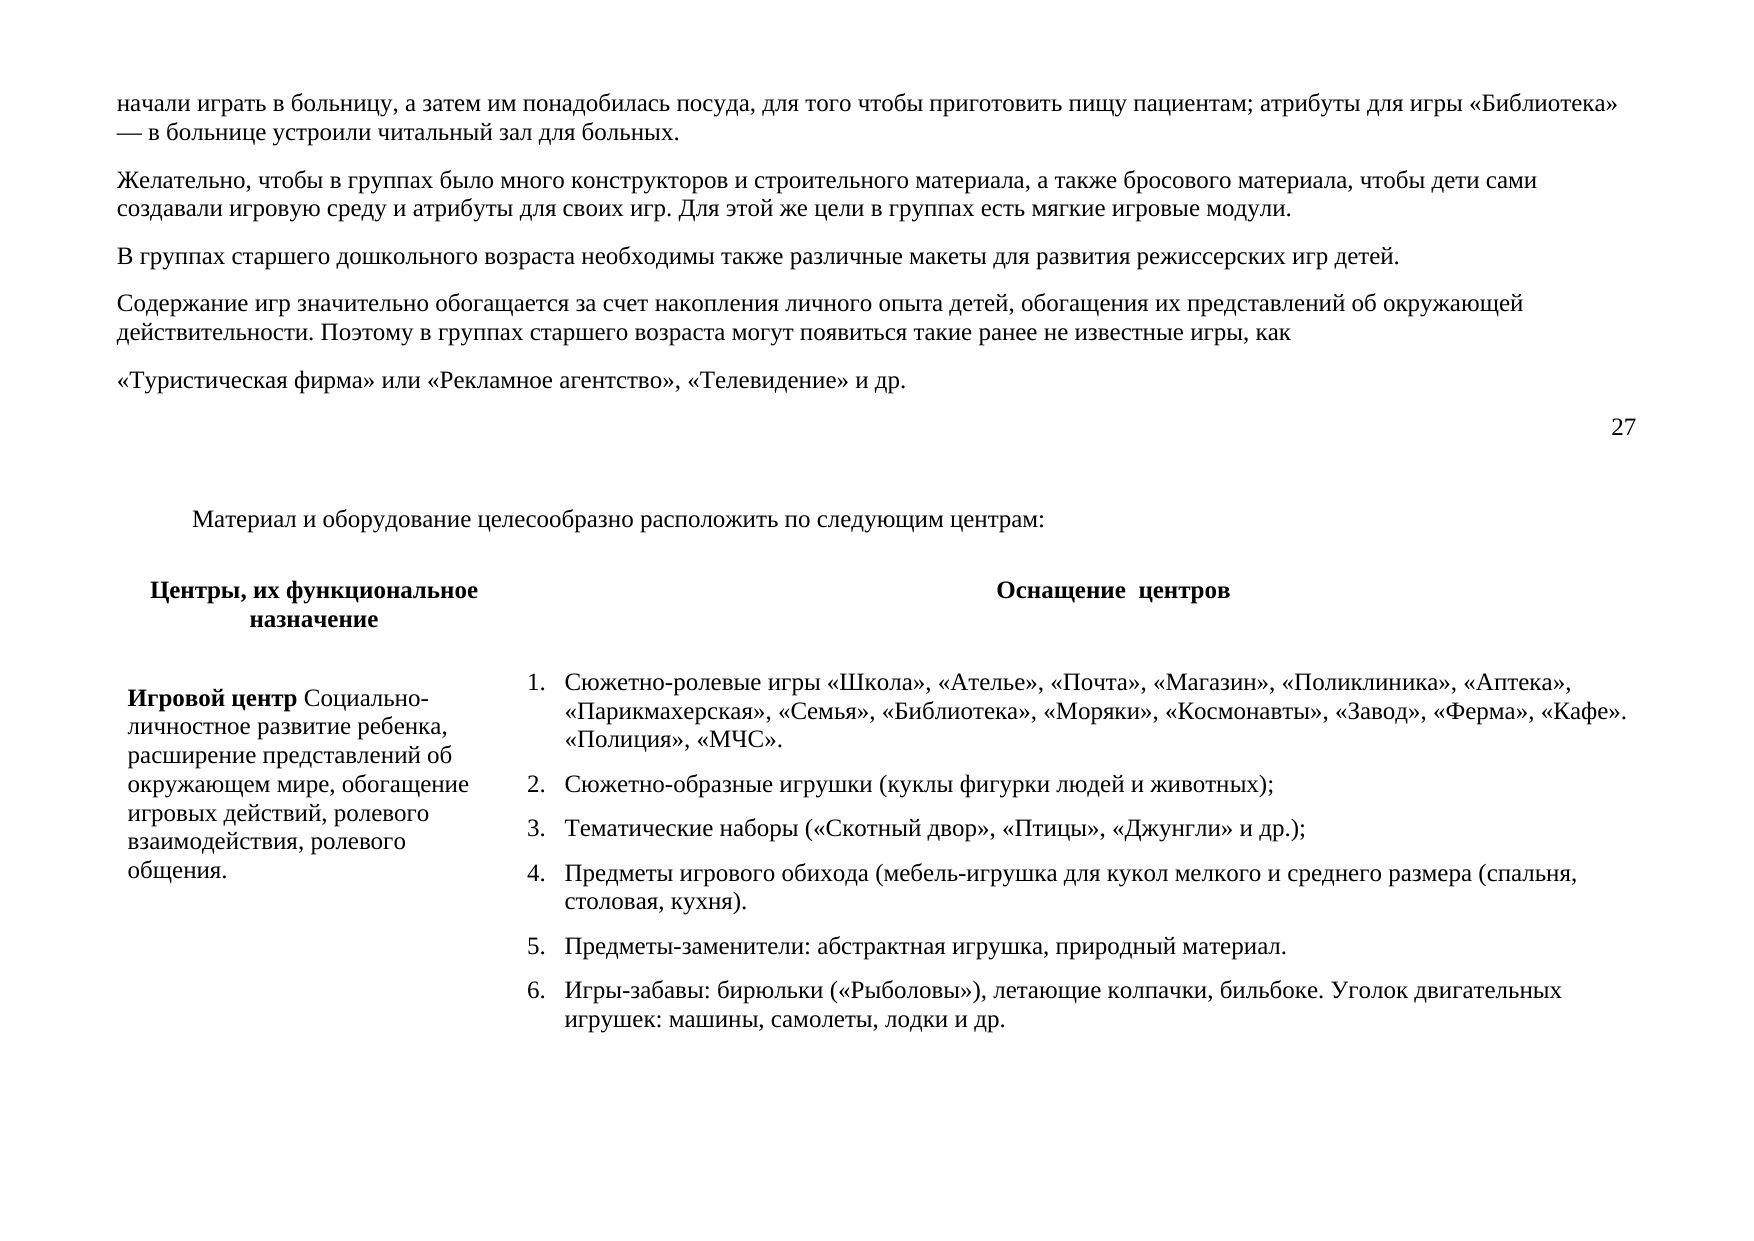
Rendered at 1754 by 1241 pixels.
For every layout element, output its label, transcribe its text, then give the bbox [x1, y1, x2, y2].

text Материал и оборудование целесообразно расположить по следующим центрам: [192, 504, 1636, 533]
table_header Оснащение центров [510, 552, 1643, 659]
text Желательно, чтобы в группах было много конструкторов и строительного материала, а также бросового материала, чтобы дети сами создавали игровую среду и атрибуты для своих игр. Для этой же цели в группах есть мягкие игровые модули. [117, 165, 1636, 222]
text Содержание игр значительно обогащается за счет накопления личного опыта детей, обогащения их представлений об окружающей действительности. Поэтому в группах старшего возраста могут появиться такие ранее не известные игры, как [117, 288, 1636, 346]
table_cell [510, 659, 1643, 1059]
text 27 [118, 412, 1636, 441]
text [117, 88, 1636, 146]
text «Туристическая фирма» или «Рекламное агентство», «Телевидение» и др. [117, 365, 1636, 393]
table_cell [118, 659, 509, 1059]
table_header Центры, их функциональное назначение [118, 552, 509, 659]
text В группах старшего дошкольного возраста необходимы также различные макеты для развития режиссерских игр детей. [117, 241, 1636, 270]
